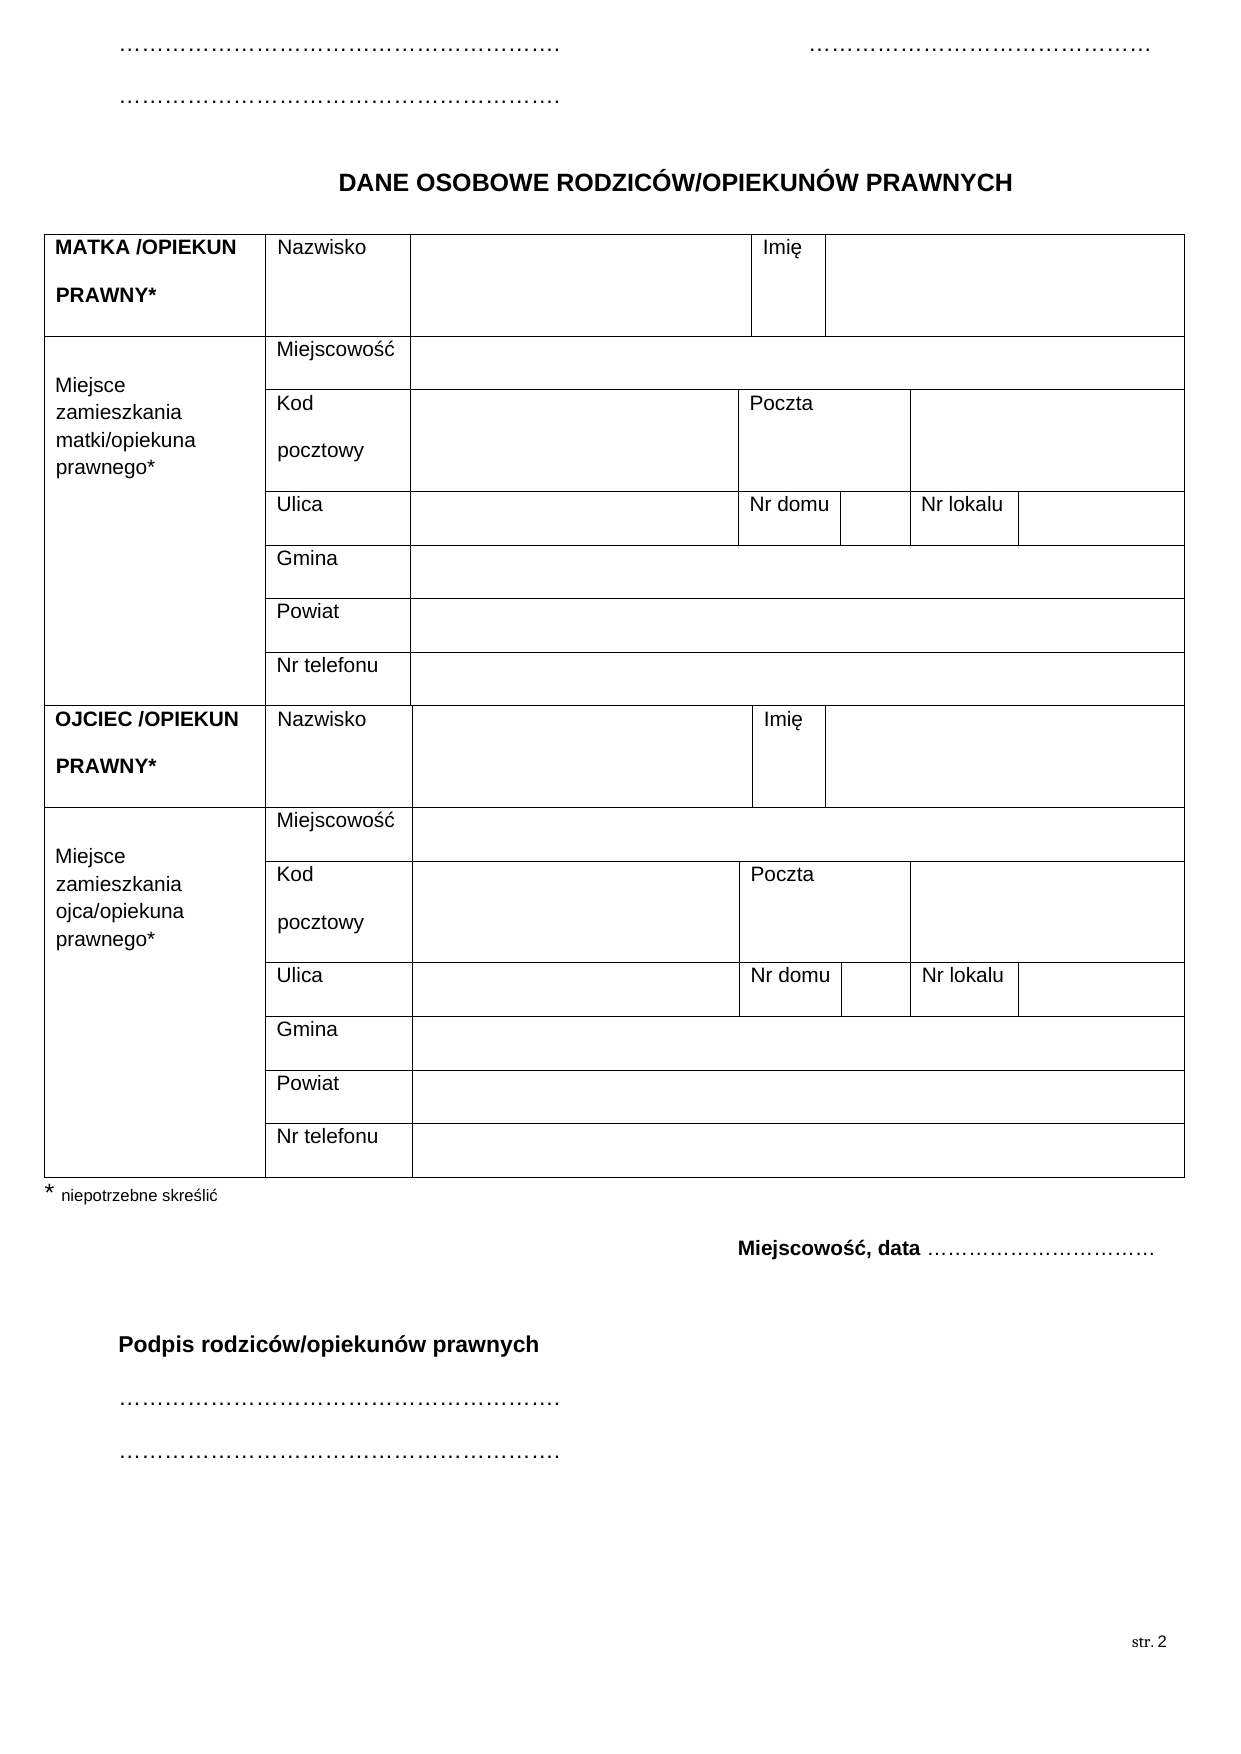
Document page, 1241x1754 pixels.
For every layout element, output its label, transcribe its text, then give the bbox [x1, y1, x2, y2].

table_header Imię [752, 235, 825, 336]
table_cell Powiat [266, 599, 410, 652]
table_cell Ulica [266, 963, 412, 1016]
text * niepotrzebne skreślić [44, 1178, 1181, 1207]
table_cell Nr telefonu [266, 653, 410, 705]
table_header MATKA /OPIEKUN PRAWNY* [45, 235, 265, 336]
table_cell Miejsce zamieszkania matki/opiekuna prawnego* [45, 337, 265, 705]
table_cell [411, 337, 1184, 389]
table_cell Poczta [740, 862, 910, 962]
table_cell [413, 963, 739, 1016]
table_cell [841, 492, 910, 544]
table_cell [911, 862, 1184, 962]
table_header Nazwisko [266, 235, 410, 336]
table_cell Miejscowość [266, 337, 410, 389]
table_cell [826, 706, 1184, 807]
text …………………………………………………. [118, 1384, 1167, 1410]
text …………………………………………………. ……………………………………… [118, 29, 1167, 56]
table_cell [411, 653, 1184, 705]
table_cell Ulica [266, 492, 410, 544]
table_cell [413, 862, 739, 962]
table_cell Gmina [266, 1017, 412, 1069]
table_cell [1019, 492, 1184, 544]
table_cell [413, 1071, 1184, 1123]
text …………………………………………………. [118, 82, 1167, 109]
table_cell Nr telefonu [266, 1124, 412, 1177]
table_cell [411, 599, 1184, 652]
table_cell Kod pocztowy [266, 390, 410, 491]
table_header [411, 235, 751, 336]
table_cell [413, 1017, 1184, 1069]
table_cell [1019, 963, 1184, 1016]
table_cell [413, 706, 752, 807]
table_cell Nazwisko [266, 706, 412, 807]
table_cell Miejsce zamieszkania ojca/opiekuna prawnego* [45, 808, 265, 1177]
table_cell Nr domu [740, 963, 841, 1016]
table_cell [842, 963, 910, 1016]
table_cell Nr lokalu [911, 492, 1018, 544]
table_header [826, 235, 1184, 336]
table_cell Poczta [739, 390, 910, 491]
table_cell [411, 390, 738, 491]
table_cell [413, 1124, 1184, 1177]
table_cell Powiat [266, 1071, 412, 1123]
table_cell [411, 492, 738, 544]
table_cell Imię [753, 706, 825, 807]
text Podpis rodziców/opiekunów prawnych [118, 1331, 1167, 1357]
table_cell [413, 808, 1184, 861]
table_cell Miejscowość [266, 808, 412, 861]
table_cell Nr domu [739, 492, 840, 544]
table_cell Nr lokalu [911, 963, 1018, 1016]
table_cell [911, 390, 1184, 491]
table_cell OJCIEC /OPIEKUN PRAWNY* [45, 706, 265, 807]
table_cell Kod pocztowy [266, 862, 412, 962]
text Miejscowość, data …………………………… [649, 1235, 1240, 1259]
table_cell [411, 546, 1184, 598]
table_cell Gmina [266, 546, 410, 598]
text …………………………………………………. [118, 1437, 1167, 1463]
text DANE OSOBOWE RODZICÓW/OPIEKUNÓW PRAWNYCH [185, 168, 1167, 197]
